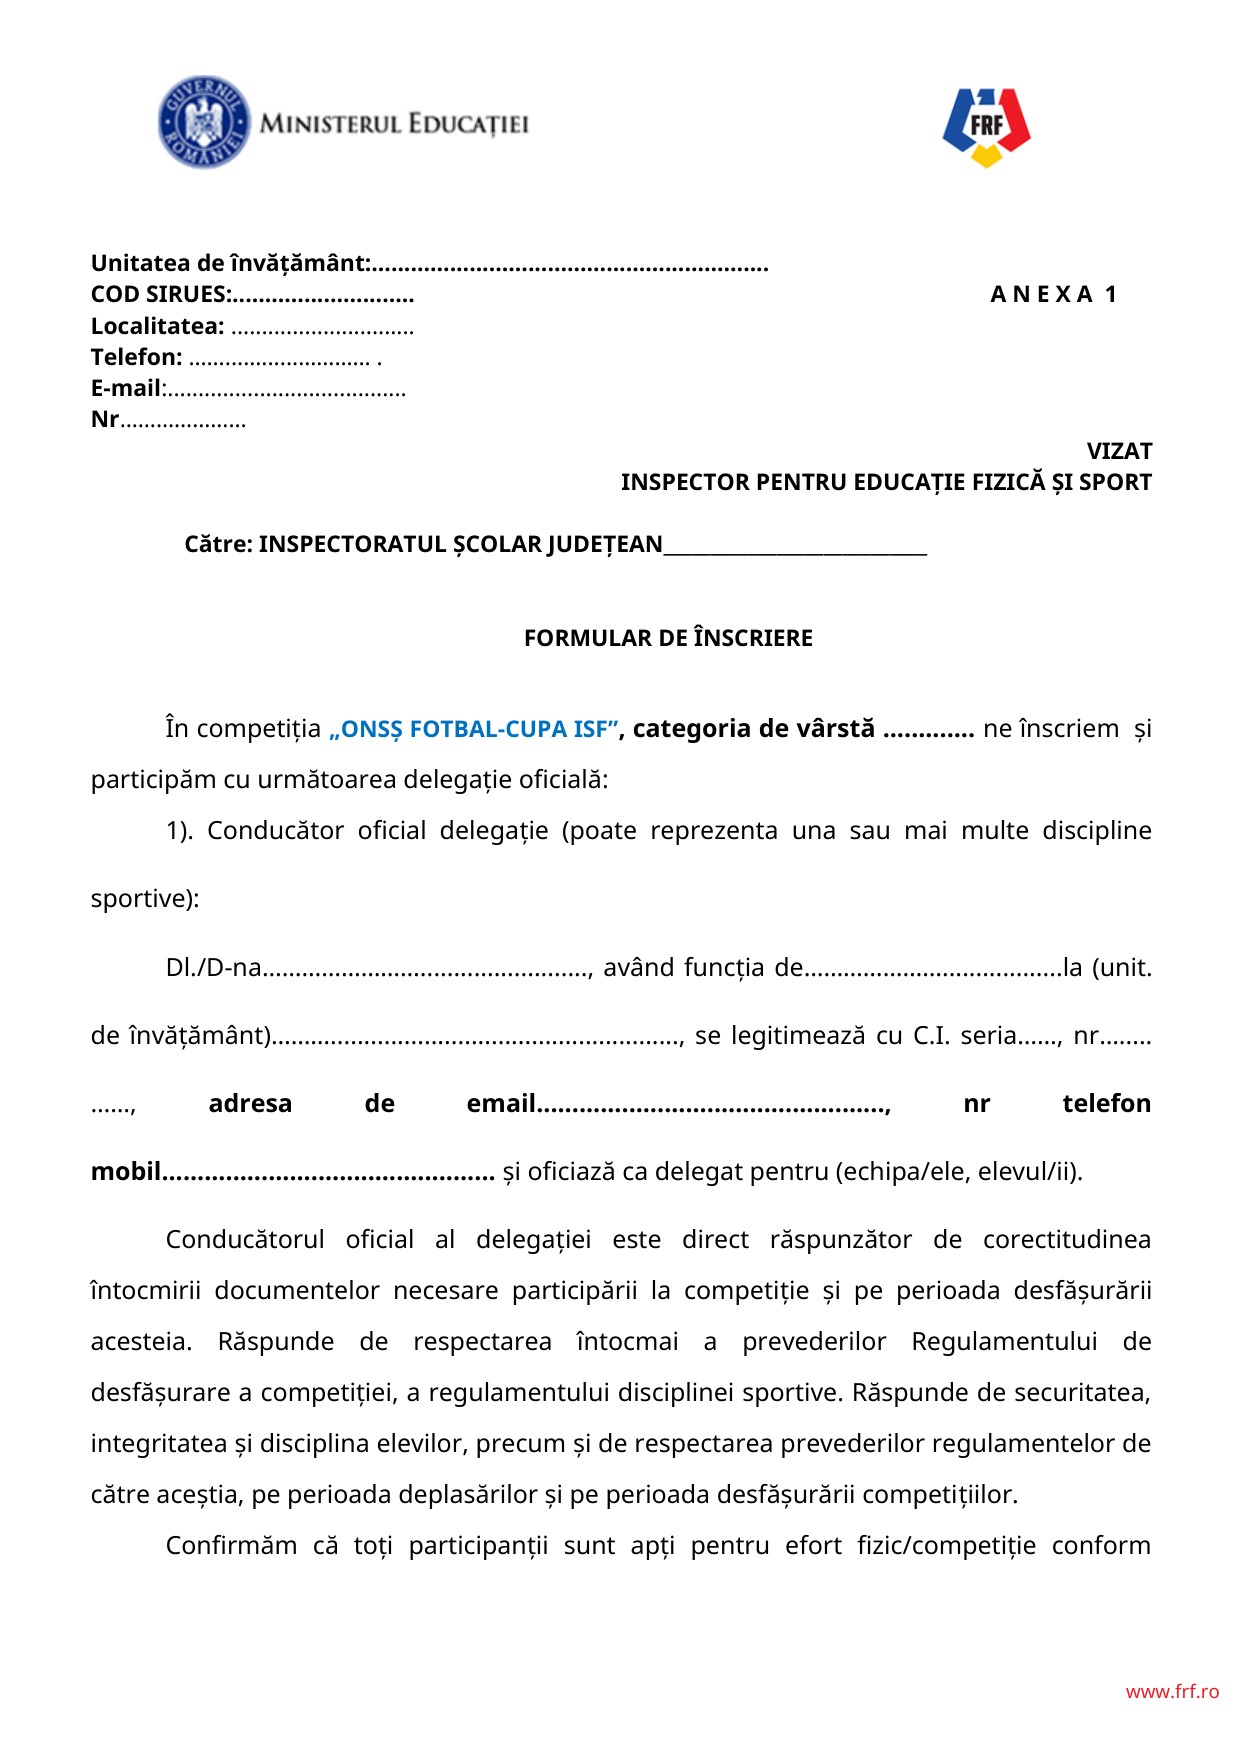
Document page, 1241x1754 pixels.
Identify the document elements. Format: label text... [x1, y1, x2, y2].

picture [157, 75, 536, 174]
text Localitatea: .........................….. [90, 309, 590, 341]
text E-mail:....................................... [90, 372, 1153, 403]
text INSPECTOR PENTRU EDUCAŢIE FIZICĂ ŞI SPORT [90, 466, 1153, 497]
text În competiția „ONSȘ FOTBAL-CUPA ISF”, categoria de vârstă ............. ne înscriem şi participăm cu următoarea delegație oficială: [90, 711, 1153, 796]
text Către: INSPECTORATUL ŞCOLAR JUDEȚEAN____________________________ [184, 528, 1153, 559]
text Telefon: ……...…......………… . [90, 341, 1153, 372]
text Nr………………… [90, 403, 1153, 434]
text 1). Conducător oficial delegaţie (poate reprezenta una sau mai multe discipline sportive): [90, 813, 1153, 915]
text Confirmăm că toți participanții sunt apți pentru efort fizic/competiție conform documentelor anexate (tabel sau adeverință medicală elev). [90, 1528, 1153, 1562]
text Dl./D-na……………………........................., având funcţia de…………………..................la (unit. de învăţământ)………...................................................., se legitimează cu C.I. seria……, nr….....……, adresa de email................................................., nr telefon mobil............................................... şi oficiază ca delegat pentru (echipa/ele, elevul/ii). [90, 949, 1153, 1188]
text VIZAT [184, 434, 1153, 466]
text COD SIRUES:............................ A N E X A 1 [90, 278, 1153, 309]
text FORMULAR DE ÎNSCRIERE [184, 622, 1153, 653]
picture [935, 83, 1042, 174]
text Conducătorul oficial al delegaţiei este direct răspunzător de corectitudinea întocmirii documentelor necesare participării la competiţie şi pe perioada desfăşurării acesteia. Răspunde de respectarea întocmai a prevederilor Regulamentului de desfășurare a competiției, a regulamentului disciplinei sportive. Răspunde de securitatea, integritatea şi disciplina elevilor, precum şi de respectarea prevederilor regulamentelor de către aceştia, pe perioada deplasărilor şi pe perioada desfăşurării competiţiilor. [90, 1222, 1153, 1511]
text Unitatea de învățământ:............................................................. [90, 247, 1153, 278]
